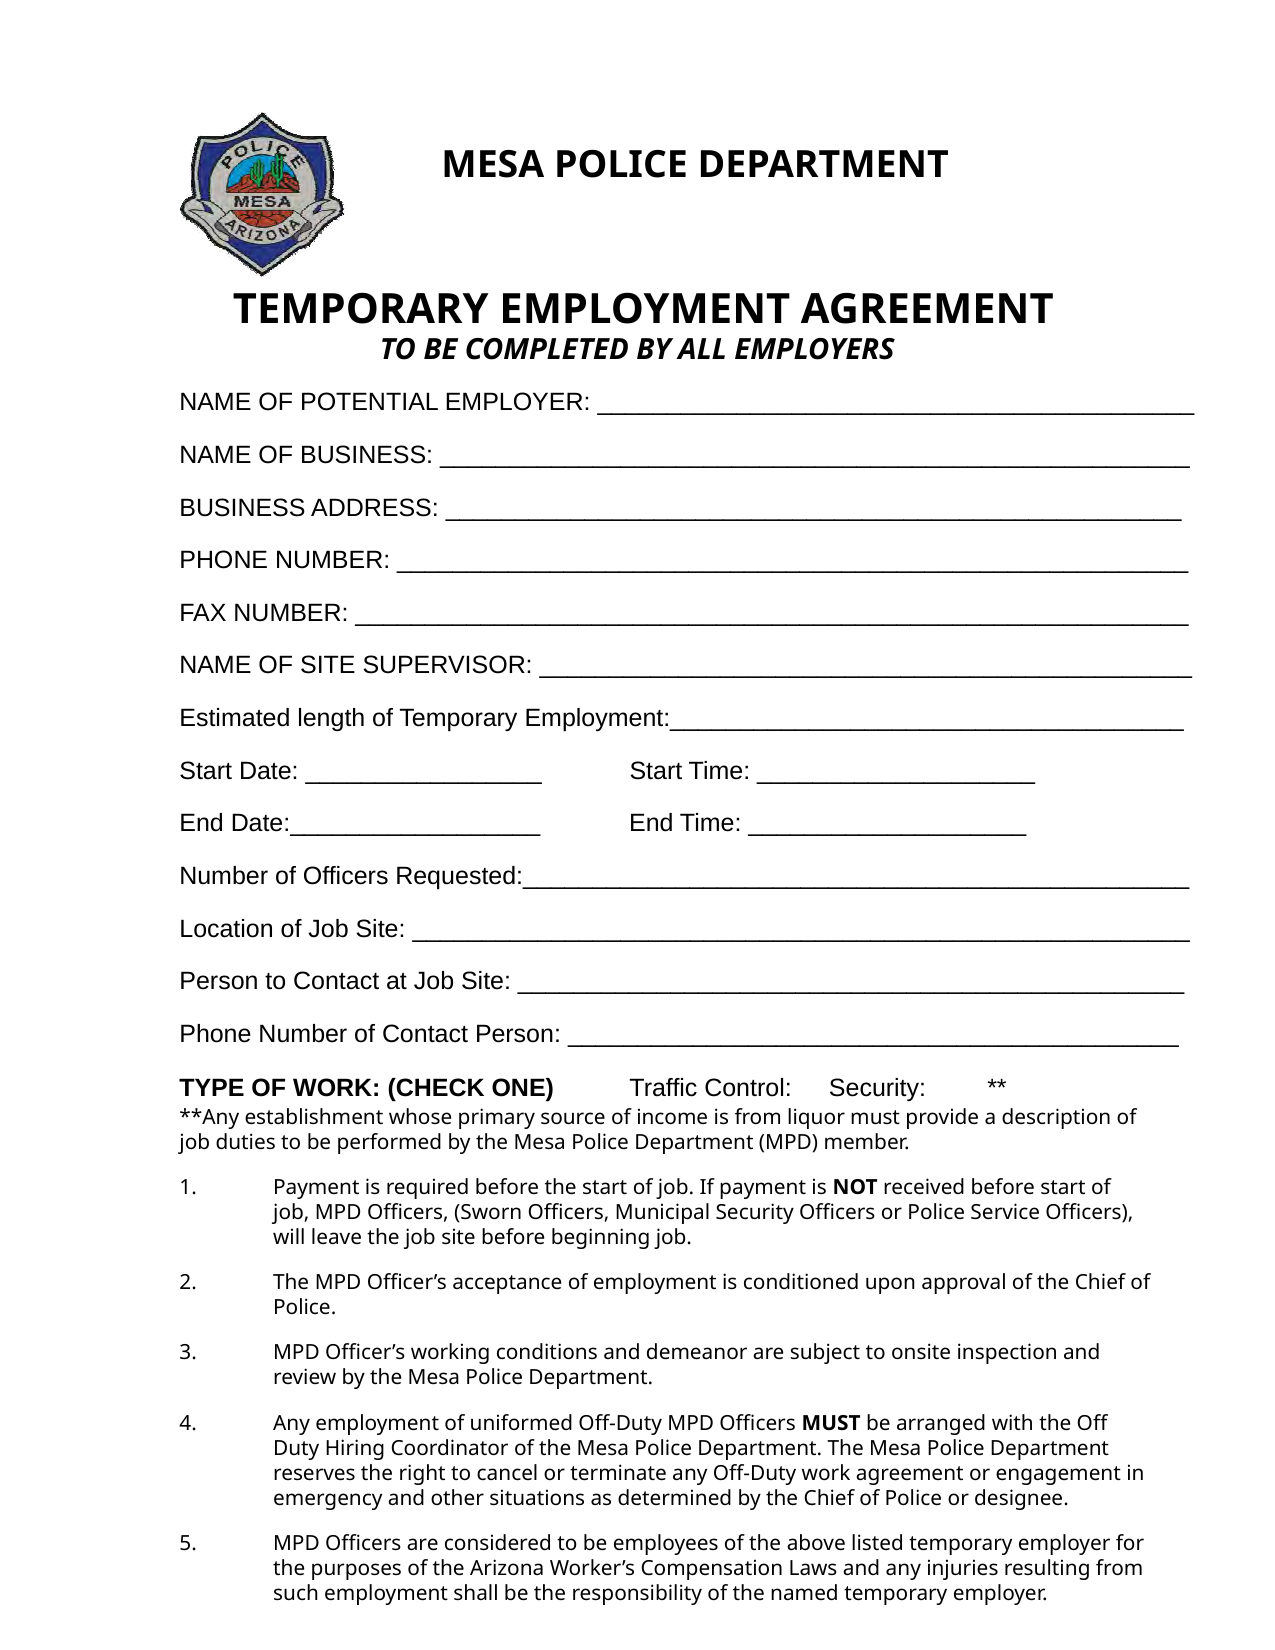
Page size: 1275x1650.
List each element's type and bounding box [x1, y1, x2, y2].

picture [175, 109, 348, 281]
